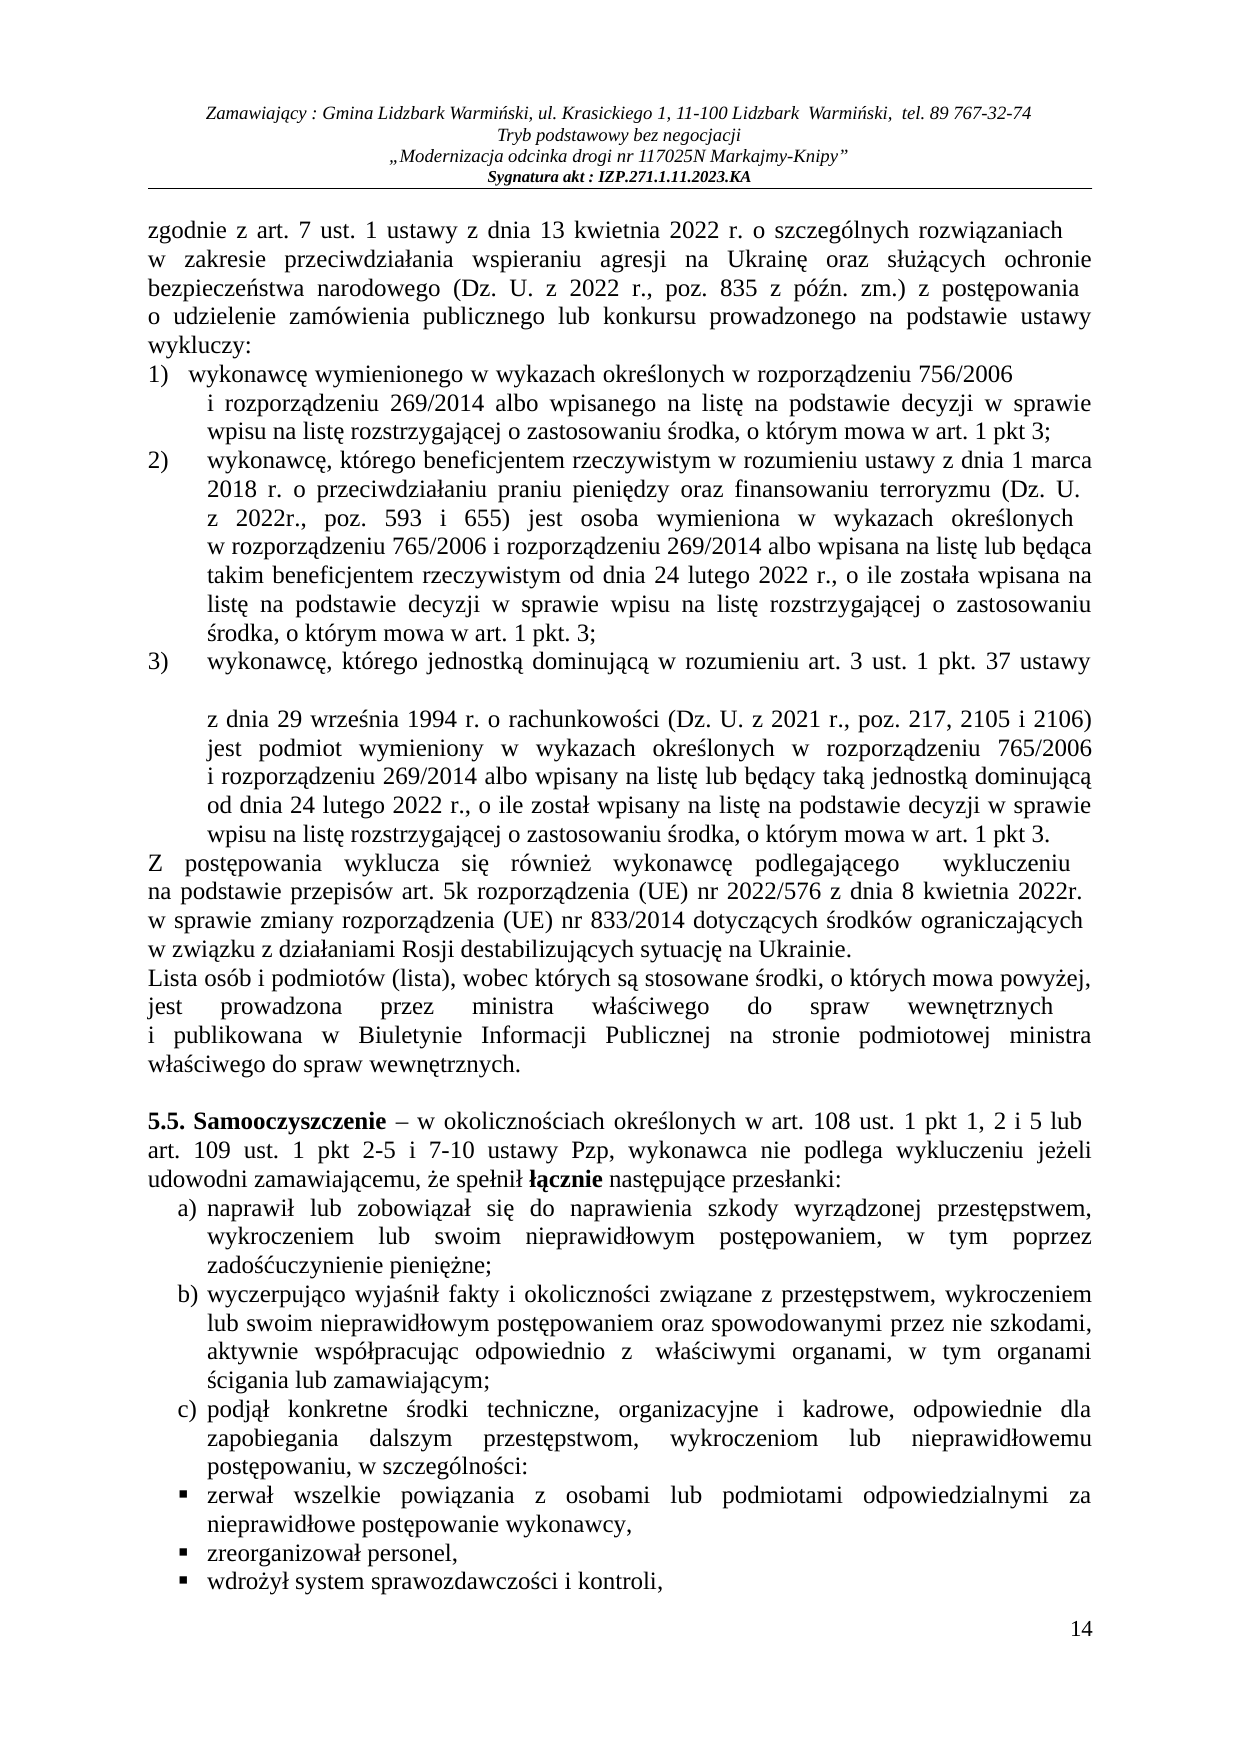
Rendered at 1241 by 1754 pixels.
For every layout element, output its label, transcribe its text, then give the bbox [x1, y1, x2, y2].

list zreorganizował personel, [177, 1538, 1092, 1566]
text Lista osób i podmiotów (lista), wobec których są stosowane środki, o których mowa powyżej, jest prowadzona przez ministra właściwego do spraw wewnętrznych i publikowana w Biuletynie Informacji Publicznej na stronie podmiotowej ministra właściwego do spraw wewnętrznych. [148, 963, 1092, 1078]
list podjął konkretne środki techniczne, organizacyjne i kadrowe, odpowiednie dla zapobiegania dalszym przestępstwom, wykroczeniom lub nieprawidłowemu postępowaniu, w szczególności: [177, 1394, 1092, 1480]
text 2) wykonawcę, którego beneficjentem rzeczywistym w rozumieniu ustawy z dnia 1 marca 2018 r. o przeciwdziałaniu praniu pieniędzy oraz finansowaniu terroryzmu (Dz. U. z 2022r., poz. 593 i 655) jest osoba wymieniona w wykazach określonych w rozporządzeniu 765/2006 i rozporządzeniu 269/2014 albo wpisana na listę lub będąca takim beneficjentem rzeczywistym od dnia 24 lutego 2022 r., o ile została wpisana na listę na podstawie decyzji w sprawie wpisu na listę rozstrzygającej o zastosowaniu środka, o którym mowa w art. 1 pkt. 3; [148, 445, 1092, 646]
text Z postępowania wyklucza się również wykonawcę podlegającego wykluczeniu na podstawie przepisów art. 5k rozporządzenia (UE) nr 2022/576 z dnia 8 kwietnia 2022r. w sprawie zmiany rozporządzenia (UE) nr 833/2014 dotyczących środków ograniczających w związku z działaniami Rosji destabilizujących sytuację na Ukrainie. [148, 848, 1092, 963]
text 5.5. Samooczyszczenie – w okolicznościach określonych w art. 108 ust. 1 pkt 1, 2 i 5 lub art. 109 ust. 1 pkt 2-5 i 7-10 ustawy Pzp, wykonawca nie podlega wykluczeniu jeżeli udowodni zamawiającemu, że spełnił łącznie następujące przesłanki: [148, 1106, 1092, 1193]
list naprawił lub zobowiązał się do naprawienia szkody wyrządzonej przestępstwem, wykroczeniem lub swoim nieprawidłowym postępowaniem, w tym poprzez zadośćuczynienie pieniężne; [177, 1193, 1092, 1279]
list wyczerpująco wyjaśnił fakty i okoliczności związane z przestępstwem, wykroczeniem lub swoim nieprawidłowym postępowaniem oraz spowodowanymi przez nie szkodami, aktywnie współpracując odpowiednio z właściwymi organami, w tym organami ścigania lub zamawiającym; [177, 1279, 1092, 1394]
text 1) wykonawcę wymienionego w wykazach określonych w rozporządzeniu 756/2006 i rozporządzeniu 269/2014 albo wpisanego na listę na podstawie decyzji w sprawie wpisu na listę rozstrzygającej o zastosowaniu środka, o którym mowa w art. 1 pkt 3; [148, 359, 1092, 445]
text 3) wykonawcę, którego jednostką dominującą w rozumieniu art. 3 ust. 1 pkt. 37 ustawy z dnia 29 września 1994 r. o rachunkowości (Dz. U. z 2021 r., poz. 217, 2105 i 2106) jest podmiot wymieniony w wykazach określonych w rozporządzeniu 765/2006 i rozporządzeniu 269/2014 albo wpisany na listę lub będący taką jednostką dominującą od dnia 24 lutego 2022 r., o ile został wpisany na listę na podstawie decyzji w sprawie wpisu na listę rozstrzygającej o zastosowaniu środka, o którym mowa w art. 1 pkt 3. [148, 646, 1092, 848]
list wdrożył system sprawozdawczości i kontroli, [177, 1566, 1092, 1595]
list zerwał wszelkie powiązania z osobami lub podmiotami odpowiedzialnymi za nieprawidłowe postępowanie wykonawcy, [177, 1480, 1092, 1538]
text zgodnie z art. 7 ust. 1 ustawy z dnia 13 kwietnia 2022 r. o szczególnych rozwiązaniach w zakresie przeciwdziałania wspieraniu agresji na Ukrainę oraz służących ochronie bezpieczeństwa narodowego (Dz. U. z 2022 r., poz. 835 z późn. zm.) z postępowania o udzielenie zamówienia publicznego lub konkursu prowadzonego na podstawie ustawy wykluczy: [148, 215, 1092, 359]
